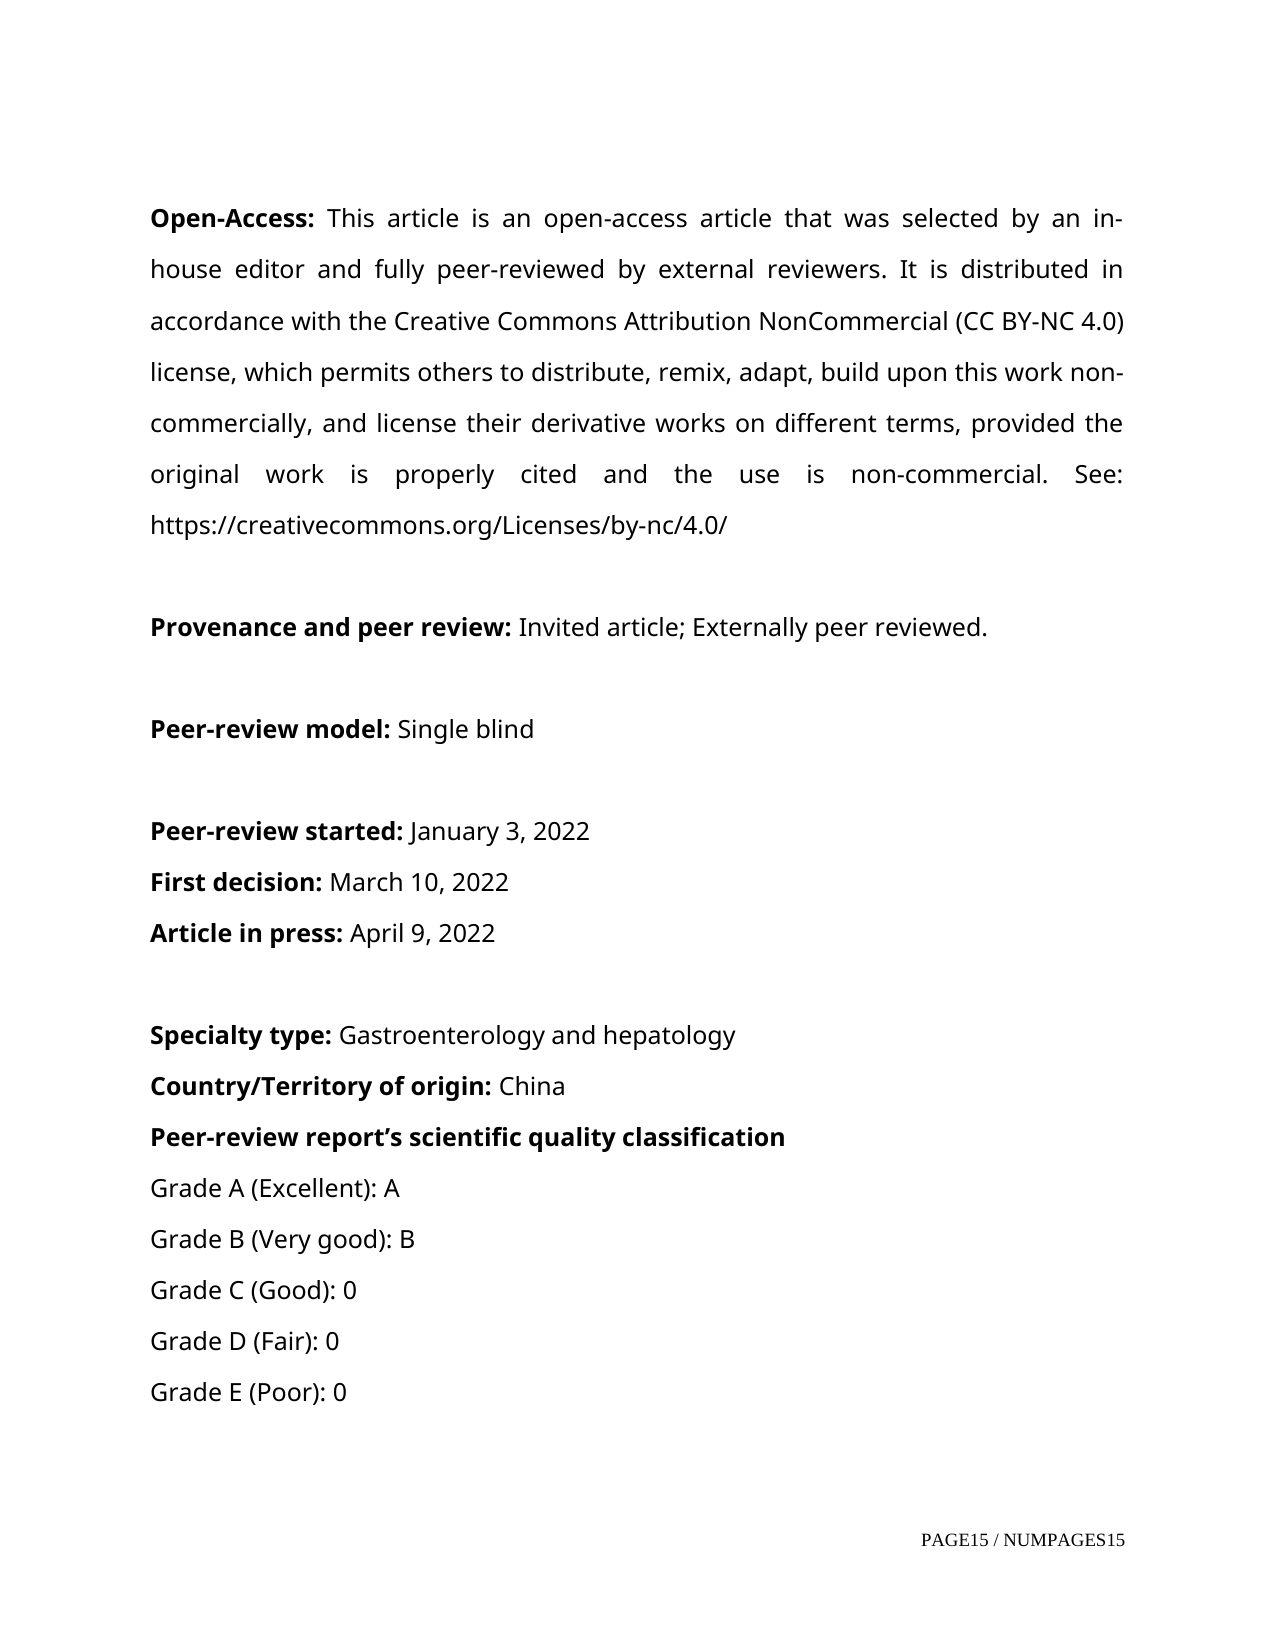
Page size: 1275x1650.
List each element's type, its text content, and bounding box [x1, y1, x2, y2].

text Country/Territory of origin: China [150, 1069, 1125, 1103]
text Provenance and peer review: Invited article; Externally peer reviewed. [150, 609, 1125, 643]
text Peer-review report’s scientific quality classification [150, 1120, 1125, 1154]
text Grade E (Poor): 0 [150, 1375, 1125, 1409]
text Grade D (Fair): 0 [150, 1324, 1125, 1358]
text Grade A (Excellent): A [150, 1171, 1125, 1205]
text First decision: March 10, 2022 [150, 864, 1125, 899]
text Grade C (Good): 0 [150, 1273, 1125, 1307]
text Grade B (Very good): B [150, 1222, 1125, 1256]
text Peer-review started: January 3, 2022 [150, 813, 1125, 848]
text Article in press: April 9, 2022 [150, 916, 1125, 950]
text Peer-review model: Single blind [150, 711, 1125, 746]
text Open-Access: This article is an open-access article that was selected by an in-house editor and fully peer-reviewed by external reviewers. It is distributed in accordance with the Creative Commons Attribution NonCommercial (CC BY-NC 4.0) license, which permits others to distribute, remix, adapt, build upon this work non-commercially, and license their derivative works on different terms, provided the original work is properly cited and the use is non-commercial. See: https://creativecommons.org/Licenses/by-nc/4.0/ [150, 201, 1125, 541]
text Specialty type: Gastroenterology and hepatology [150, 1018, 1125, 1052]
